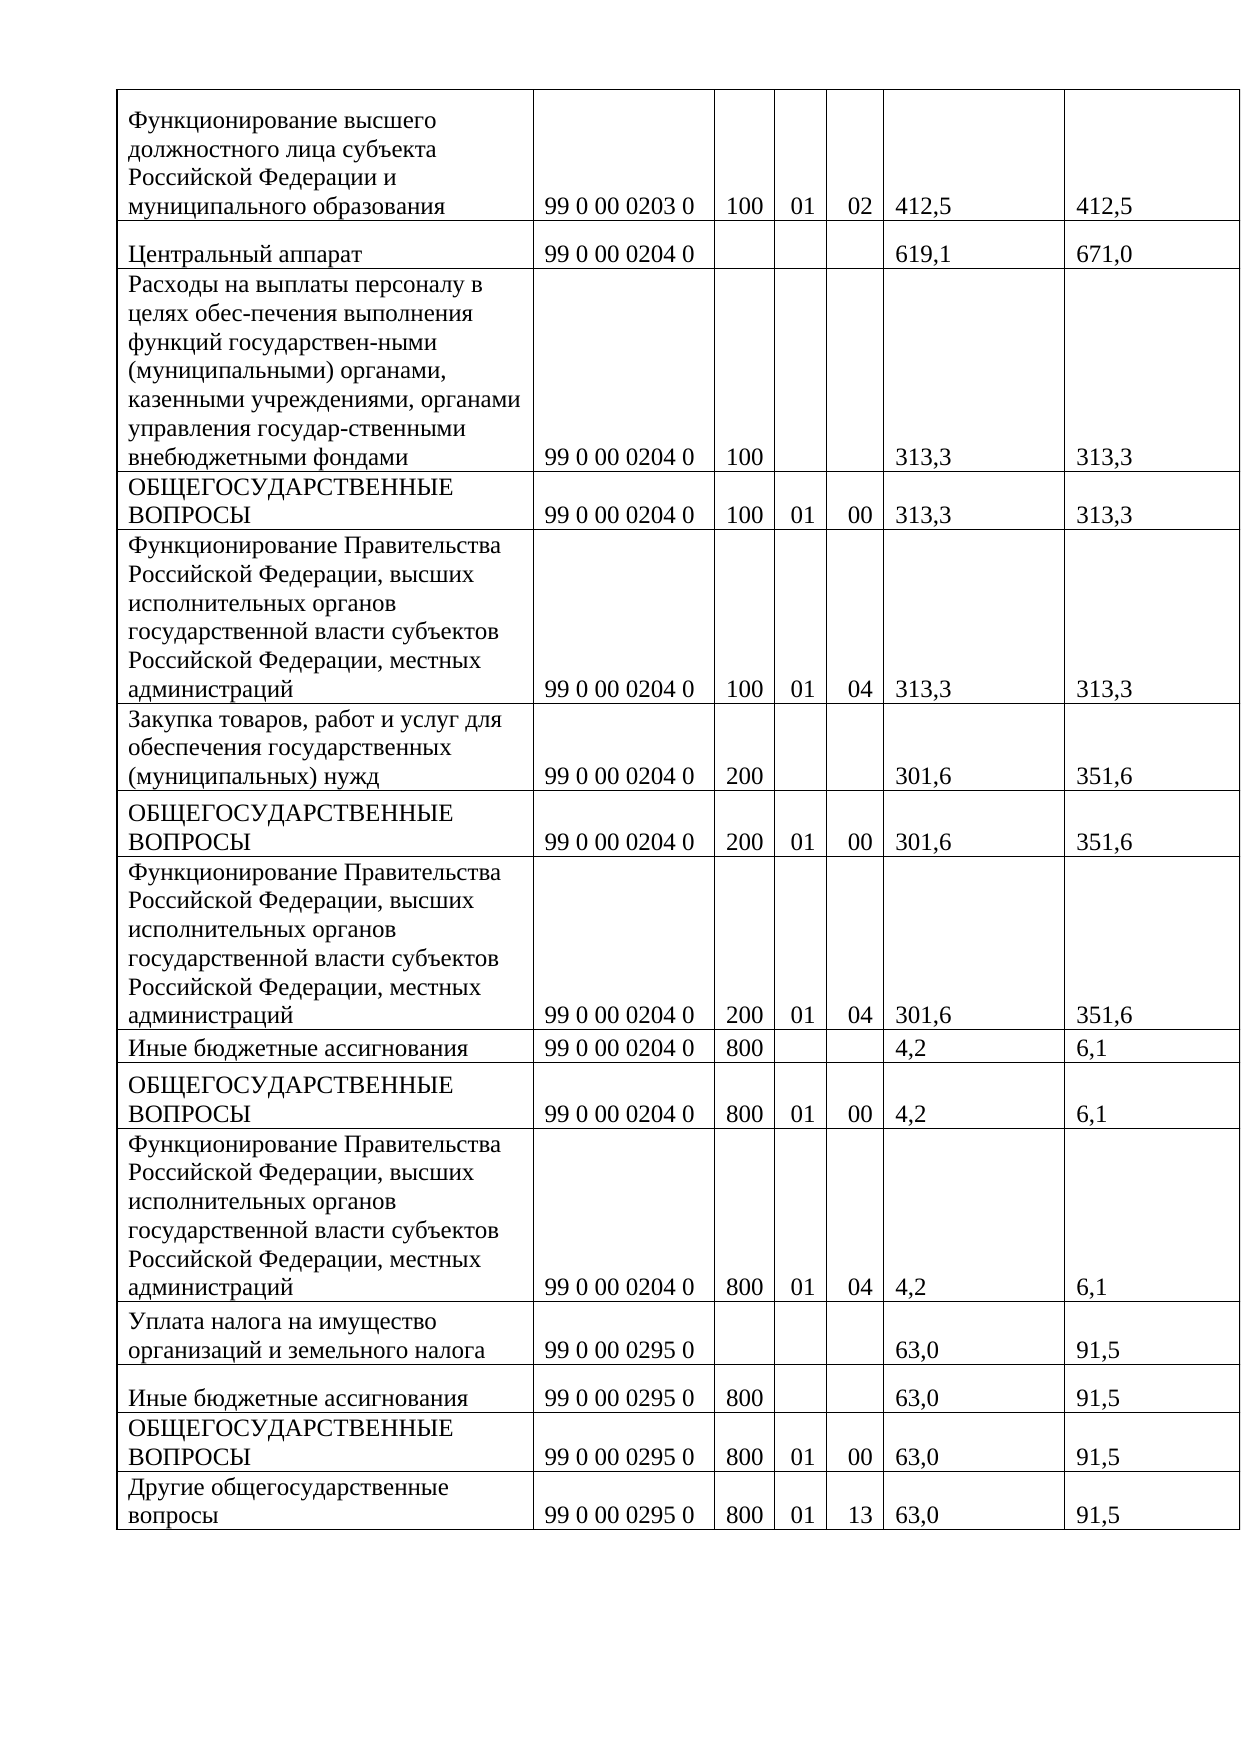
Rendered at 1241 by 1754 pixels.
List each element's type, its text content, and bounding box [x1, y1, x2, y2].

table_cell ОБЩЕГОСУДАРСТВЕННЫЕ ВОПРОСЫ [118, 472, 533, 529]
table_cell 800 [715, 1365, 774, 1412]
table_cell 313,3 [1065, 530, 1239, 703]
table_cell 99 0 00 0204 0 [534, 1063, 714, 1128]
table_cell [775, 269, 826, 471]
table_cell 01 [775, 472, 826, 529]
table_cell [775, 221, 826, 268]
table_cell Закупка товаров, работ и услуг для обеспечения государственных (муниципальных) нужд [118, 704, 533, 790]
table_cell 01 [775, 1413, 826, 1471]
table_cell 99 0 00 0204 0 [534, 472, 714, 529]
table_cell 6,1 [1065, 1129, 1239, 1301]
table_cell 01 [775, 1063, 826, 1128]
table_cell [827, 1302, 883, 1364]
table_cell 01 [775, 857, 826, 1029]
table_cell 04 [827, 530, 883, 703]
table_cell ОБЩЕГОСУДАРСТВЕННЫЕ ВОПРОСЫ [118, 791, 533, 856]
table_cell 99 0 00 0204 0 [534, 704, 714, 790]
table_cell Иные бюджетные ассигнования [118, 1365, 533, 1412]
table_cell 63,0 [884, 1413, 1064, 1471]
table_cell 4,2 [884, 1030, 1064, 1062]
table_cell 04 [827, 1129, 883, 1301]
table_cell 800 [715, 1030, 774, 1062]
table_cell 412,5 [884, 90, 1064, 220]
table_cell [775, 1302, 826, 1364]
table_cell 99 0 00 0295 0 [534, 1365, 714, 1412]
table_cell Функционирование Правительства Российской Федерации, высших исполнительных органов государственной власти субъектов Российской Федерации, местных администраций [118, 1129, 533, 1301]
table_cell 99 0 00 0204 0 [534, 269, 714, 471]
table_cell Иные бюджетные ассигнования [118, 1030, 533, 1062]
table_cell 619,1 [884, 221, 1064, 268]
table_cell 00 [827, 1063, 883, 1128]
table_cell 800 [715, 1063, 774, 1128]
table_cell 99 0 00 0203 0 [534, 90, 714, 220]
table_cell Другие общегосударственные вопросы [118, 1472, 533, 1529]
table_cell 100 [715, 530, 774, 703]
table_cell 351,6 [1065, 791, 1239, 856]
table_cell 4,2 [884, 1063, 1064, 1128]
table_cell 99 0 00 0204 0 [534, 857, 714, 1029]
table_cell 91,5 [1065, 1472, 1239, 1529]
table_cell 91,5 [1065, 1302, 1239, 1364]
table_cell 02 [827, 90, 883, 220]
table_cell [715, 1302, 774, 1364]
table_cell 301,6 [884, 791, 1064, 856]
table_cell 200 [715, 704, 774, 790]
table_cell 301,6 [884, 704, 1064, 790]
table_cell ОБЩЕГОСУДАРСТВЕННЫЕ ВОПРОСЫ [118, 1063, 533, 1128]
table_cell 313,3 [884, 472, 1064, 529]
table_cell 99 0 00 0295 0 [534, 1413, 714, 1471]
table_cell 99 0 00 0204 0 [534, 530, 714, 703]
table_cell 200 [715, 857, 774, 1029]
table_cell 91,5 [1065, 1413, 1239, 1471]
table_cell 63,0 [884, 1365, 1064, 1412]
table_cell [775, 704, 826, 790]
table_cell 01 [775, 1129, 826, 1301]
table_cell 04 [827, 857, 883, 1029]
table_cell 301,6 [884, 857, 1064, 1029]
table_cell 63,0 [884, 1472, 1064, 1529]
table_cell [827, 269, 883, 471]
table_cell 351,6 [1065, 704, 1239, 790]
table_cell 99 0 00 0295 0 [534, 1302, 714, 1364]
table_cell 800 [715, 1413, 774, 1471]
table_cell 13 [827, 1472, 883, 1529]
table_cell 01 [775, 90, 826, 220]
table_cell 01 [775, 791, 826, 856]
table_cell ОБЩЕГОСУДАРСТВЕННЫЕ ВОПРОСЫ [118, 1413, 533, 1471]
table_cell 6,1 [1065, 1030, 1239, 1062]
table_cell [827, 221, 883, 268]
table_cell [827, 704, 883, 790]
table_cell 00 [827, 1413, 883, 1471]
table_cell [827, 1365, 883, 1412]
table_cell 313,3 [1065, 269, 1239, 471]
table_cell Функционирование высшего должностного лица субъекта Российской Федерации и муниципального образования [118, 90, 533, 220]
table_cell 6,1 [1065, 1063, 1239, 1128]
table_cell [715, 221, 774, 268]
table_cell 99 0 00 0204 0 [534, 1129, 714, 1301]
table_cell 313,3 [1065, 472, 1239, 529]
table_cell 100 [715, 269, 774, 471]
table_cell 412,5 [1065, 90, 1239, 220]
table_cell 91,5 [1065, 1365, 1239, 1412]
table_cell 99 0 00 0204 0 [534, 221, 714, 268]
table_cell 01 [775, 530, 826, 703]
table_cell 313,3 [884, 269, 1064, 471]
table_cell 100 [715, 472, 774, 529]
table_cell [775, 1365, 826, 1412]
table_cell 671,0 [1065, 221, 1239, 268]
table_cell Функционирование Правительства Российской Федерации, высших исполнительных органов государственной власти субъектов Российской Федерации, местных администраций [118, 530, 533, 703]
table_cell 100 [715, 90, 774, 220]
table_cell 01 [775, 1472, 826, 1529]
table_cell 313,3 [884, 530, 1064, 703]
table_cell 200 [715, 791, 774, 856]
table_cell 351,6 [1065, 857, 1239, 1029]
table_cell 99 0 00 0204 0 [534, 1030, 714, 1062]
table_cell Центральный аппарат [118, 221, 533, 268]
table_cell [827, 1030, 883, 1062]
table_cell [775, 1030, 826, 1062]
table_cell 00 [827, 472, 883, 529]
table_cell 99 0 00 0204 0 [534, 791, 714, 856]
table_cell 00 [827, 791, 883, 856]
table_cell Функционирование Правительства Российской Федерации, высших исполнительных органов государственной власти субъектов Российской Федерации, местных администраций [118, 857, 533, 1029]
table_cell 63,0 [884, 1302, 1064, 1364]
table_cell 800 [715, 1472, 774, 1529]
table_cell 99 0 00 0295 0 [534, 1472, 714, 1529]
table_cell Уплата налога на имущество организаций и земельного налога [118, 1302, 533, 1364]
table_cell 4,2 [884, 1129, 1064, 1301]
table_cell 800 [715, 1129, 774, 1301]
